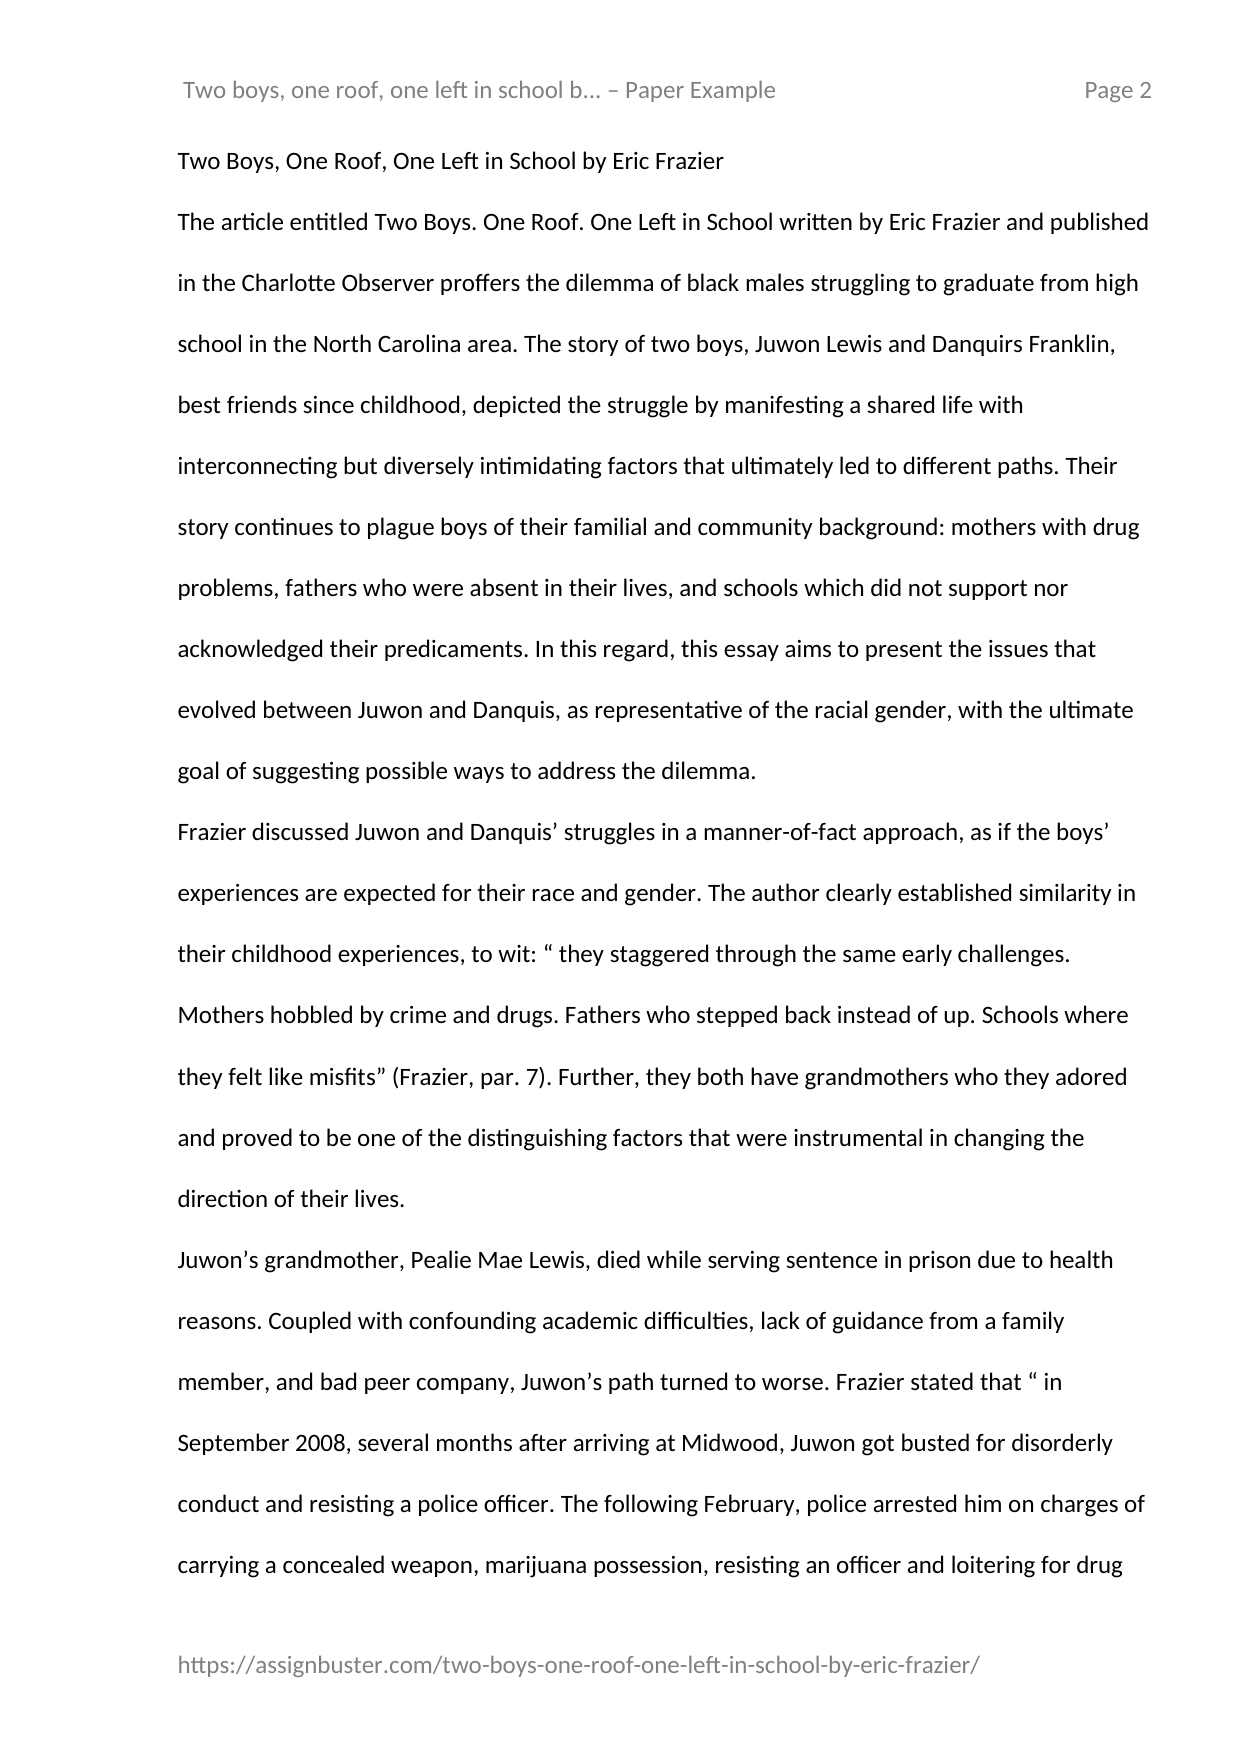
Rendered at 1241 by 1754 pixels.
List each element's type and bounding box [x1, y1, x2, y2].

text [177, 145, 1152, 1579]
